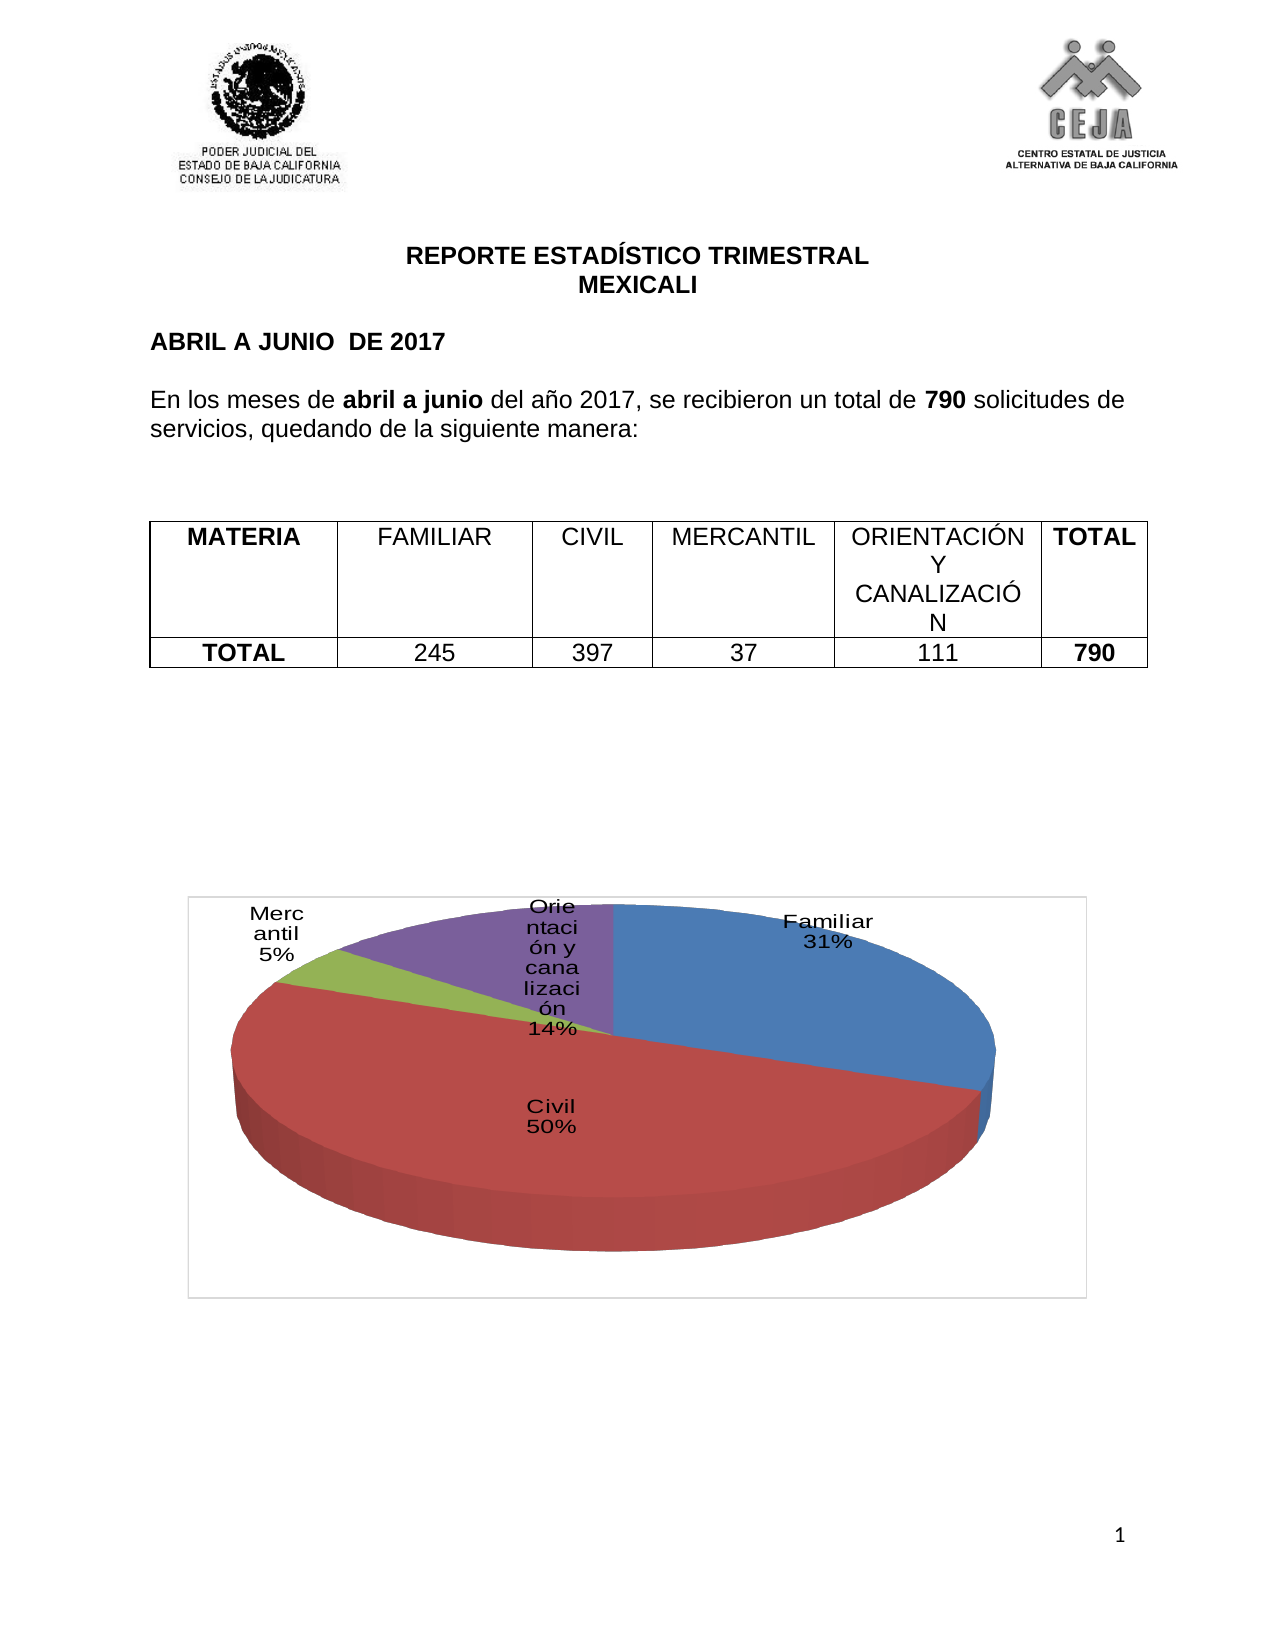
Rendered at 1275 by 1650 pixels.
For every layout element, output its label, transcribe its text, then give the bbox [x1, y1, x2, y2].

text REPORTE ESTADÍSTICO TRIMESTRAL [150, 241, 1125, 270]
table_cell 245 [338, 638, 532, 667]
table_header MATERIA [151, 522, 337, 637]
table_header TOTAL [1042, 522, 1147, 637]
text En los meses de abril a junio del año 2017, se recibieron un total de 790 solicitudes de servicios, quedando de la siguiente manera: [150, 385, 1125, 442]
table_cell 397 [533, 638, 652, 667]
table_header FAMILIAR [338, 522, 532, 637]
table_cell 111 [835, 638, 1041, 667]
picture [989, 31, 1189, 197]
table_header ORIENTACIÓN Y CANALIZACIÓN [835, 522, 1041, 637]
table_cell TOTAL [151, 638, 337, 667]
table_header MERCANTIL [653, 522, 834, 637]
table_header CIVIL [533, 522, 652, 637]
text MEXICALI [150, 270, 1125, 299]
picture [162, 43, 357, 197]
text ABRIL A JUNIO DE 2017 [150, 327, 1125, 356]
table_cell 37 [653, 638, 834, 667]
table_cell 790 [1042, 638, 1147, 667]
